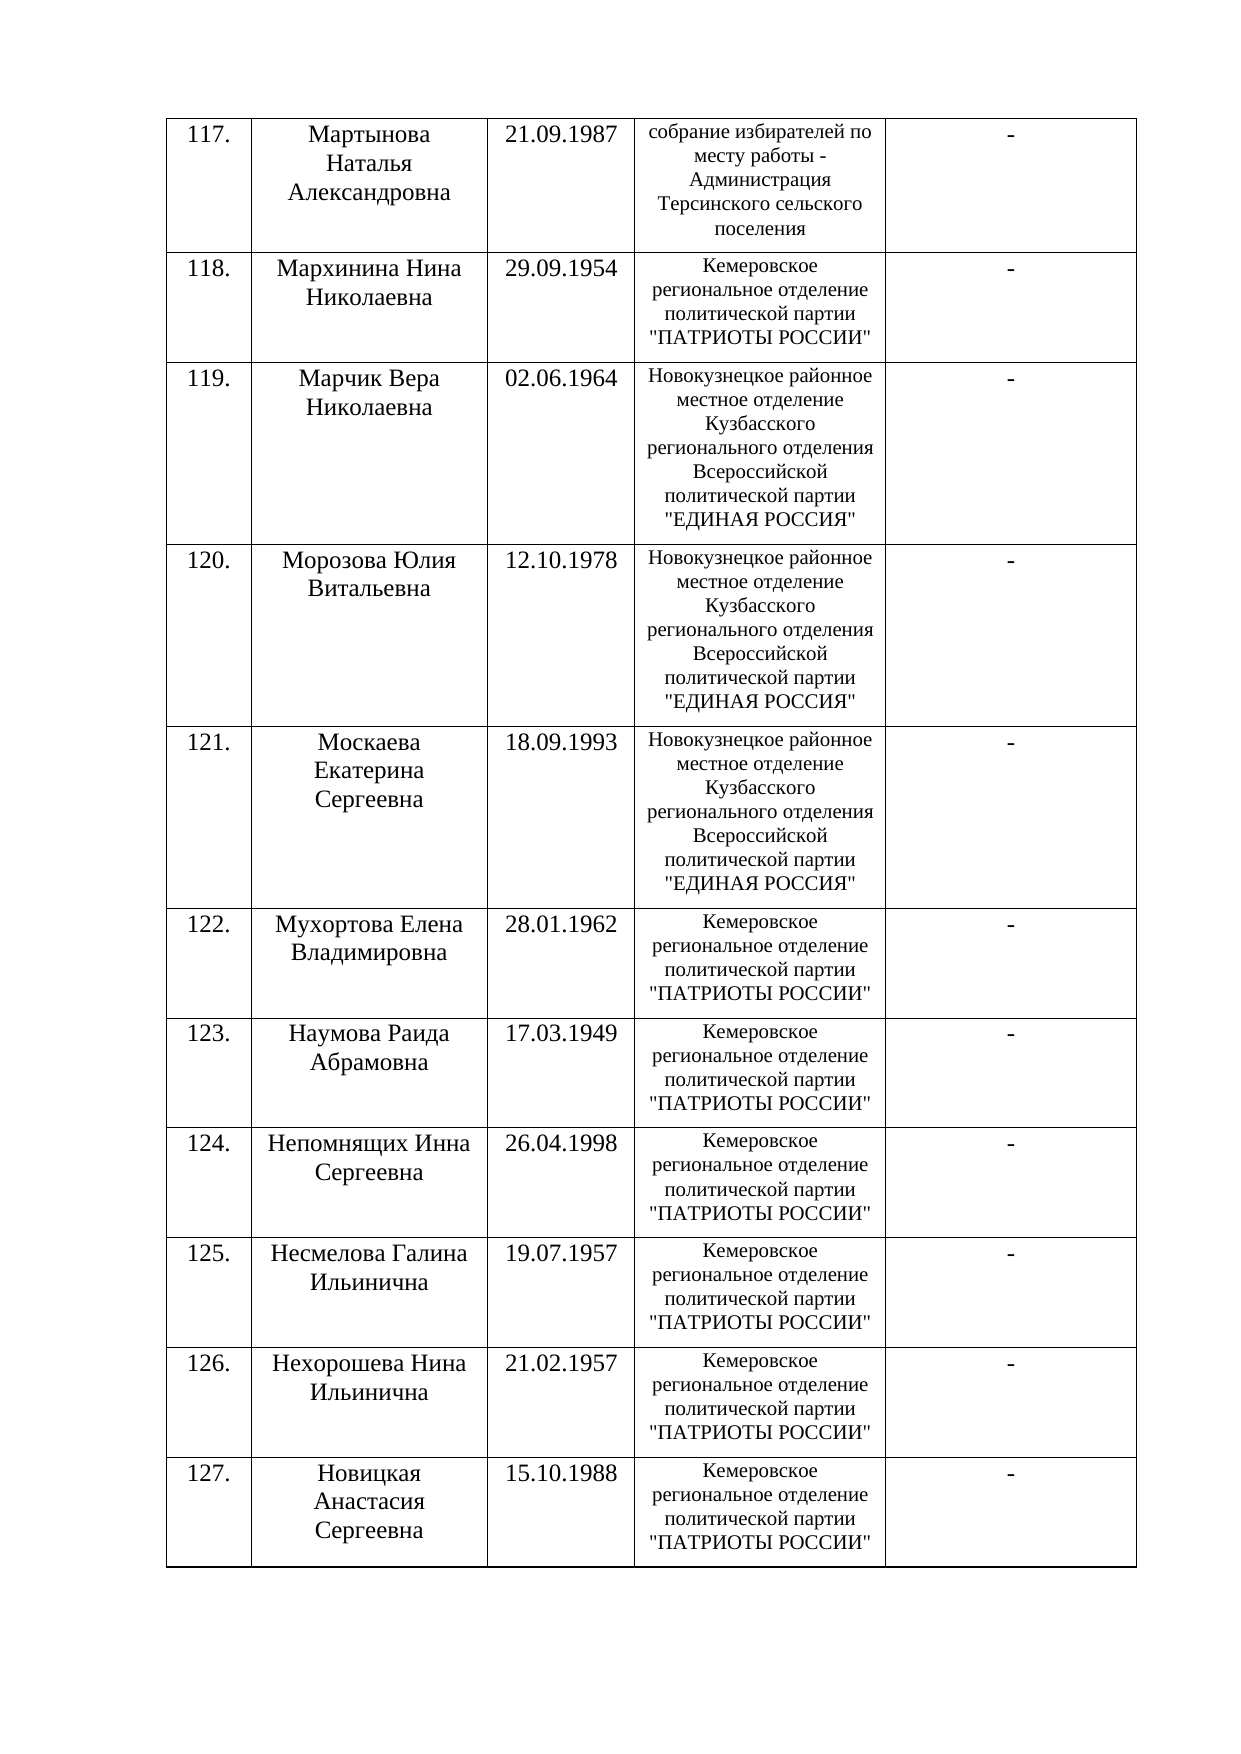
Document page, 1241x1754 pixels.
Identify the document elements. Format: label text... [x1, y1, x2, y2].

table_cell Мартынова Наталья Александровна [252, 119, 487, 252]
table_cell 120. [167, 545, 251, 726]
table_cell - [886, 1128, 1136, 1237]
table_cell Кемеровское региональное отделение политической партии "ПАТРИОТЫ РОССИИ" [635, 1128, 885, 1237]
table_cell 28.01.1962 [488, 909, 634, 1017]
table_cell 117. [167, 119, 251, 252]
table_cell собрание избирателей по месту работы - Администрация Терсинского сельского поселения [635, 119, 885, 252]
table_cell 123. [167, 1019, 251, 1127]
table_cell 19.07.1957 [488, 1238, 634, 1347]
table_cell 02.06.1964 [488, 363, 634, 544]
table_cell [635, 1458, 885, 1566]
table_cell - [886, 909, 1136, 1017]
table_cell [635, 253, 885, 362]
table_cell 121. [167, 727, 251, 908]
table_cell - [886, 363, 1136, 544]
table_cell 12.10.1978 [488, 545, 634, 726]
table_cell 21.09.1987 [488, 119, 634, 252]
table_cell Непомнящих Инна Сергеевна [252, 1128, 487, 1237]
table_cell 15.10.1988 [488, 1458, 634, 1566]
table_cell 29.09.1954 [488, 253, 634, 362]
table_cell 119. [167, 363, 251, 544]
table_cell Новокузнецкое районное местное отделение Кузбасского регионального отделения Всероссийской политической партии "ЕДИНАЯ РОССИЯ" [635, 727, 885, 908]
table_cell Мархинина Нина Николаевна [252, 253, 487, 362]
table_cell 18.09.1993 [488, 727, 634, 908]
table_cell 127. [167, 1458, 251, 1566]
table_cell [635, 1348, 885, 1457]
table_cell - [886, 727, 1136, 908]
table_cell Наумова Раида Абрамовна [252, 1019, 487, 1127]
table_cell - [886, 1348, 1136, 1457]
table_cell - [886, 1458, 1136, 1566]
table_cell Новокузнецкое районное местное отделение Кузбасского регионального отделения Всероссийской политической партии "ЕДИНАЯ РОССИЯ" [635, 363, 885, 544]
table_cell Новокузнецкое районное местное отделение Кузбасского регионального отделения Всероссийской политической партии "ЕДИНАЯ РОССИЯ" [635, 545, 885, 726]
table_cell Новицкая Анастасия Сергеевна [252, 1458, 487, 1566]
table_cell Кемеровское региональное отделение политической партии "ПАТРИОТЫ РОССИИ" [635, 1019, 885, 1127]
table_cell - [886, 1238, 1136, 1347]
table_cell 124. [167, 1128, 251, 1237]
table_cell 126. [167, 1348, 251, 1457]
table_cell - [886, 119, 1136, 252]
table_cell 21.02.1957 [488, 1348, 634, 1457]
table_cell Нехорошева Нина Ильинична [252, 1348, 487, 1457]
table_cell 122. [167, 909, 251, 1017]
table_cell 125. [167, 1238, 251, 1347]
table_cell - [886, 253, 1136, 362]
table_cell Мухортова Елена Владимировна [252, 909, 487, 1017]
table_cell 118. [167, 253, 251, 362]
table_cell Марчик Вера Николаевна [252, 363, 487, 544]
table_cell Москаева Екатерина Сергеевна [252, 727, 487, 908]
table_cell Морозова Юлия Витальевна [252, 545, 487, 726]
table_cell - [886, 545, 1136, 726]
table_cell Кемеровское региональное отделение политической партии "ПАТРИОТЫ РОССИИ" [635, 1238, 885, 1347]
table_cell Несмелова Галина Ильинична [252, 1238, 487, 1347]
table_cell - [886, 1019, 1136, 1127]
table_cell 26.04.1998 [488, 1128, 634, 1237]
table_cell Кемеровское региональное отделение политической партии "ПАТРИОТЫ РОССИИ" [635, 909, 885, 1017]
table_cell 17.03.1949 [488, 1019, 634, 1127]
